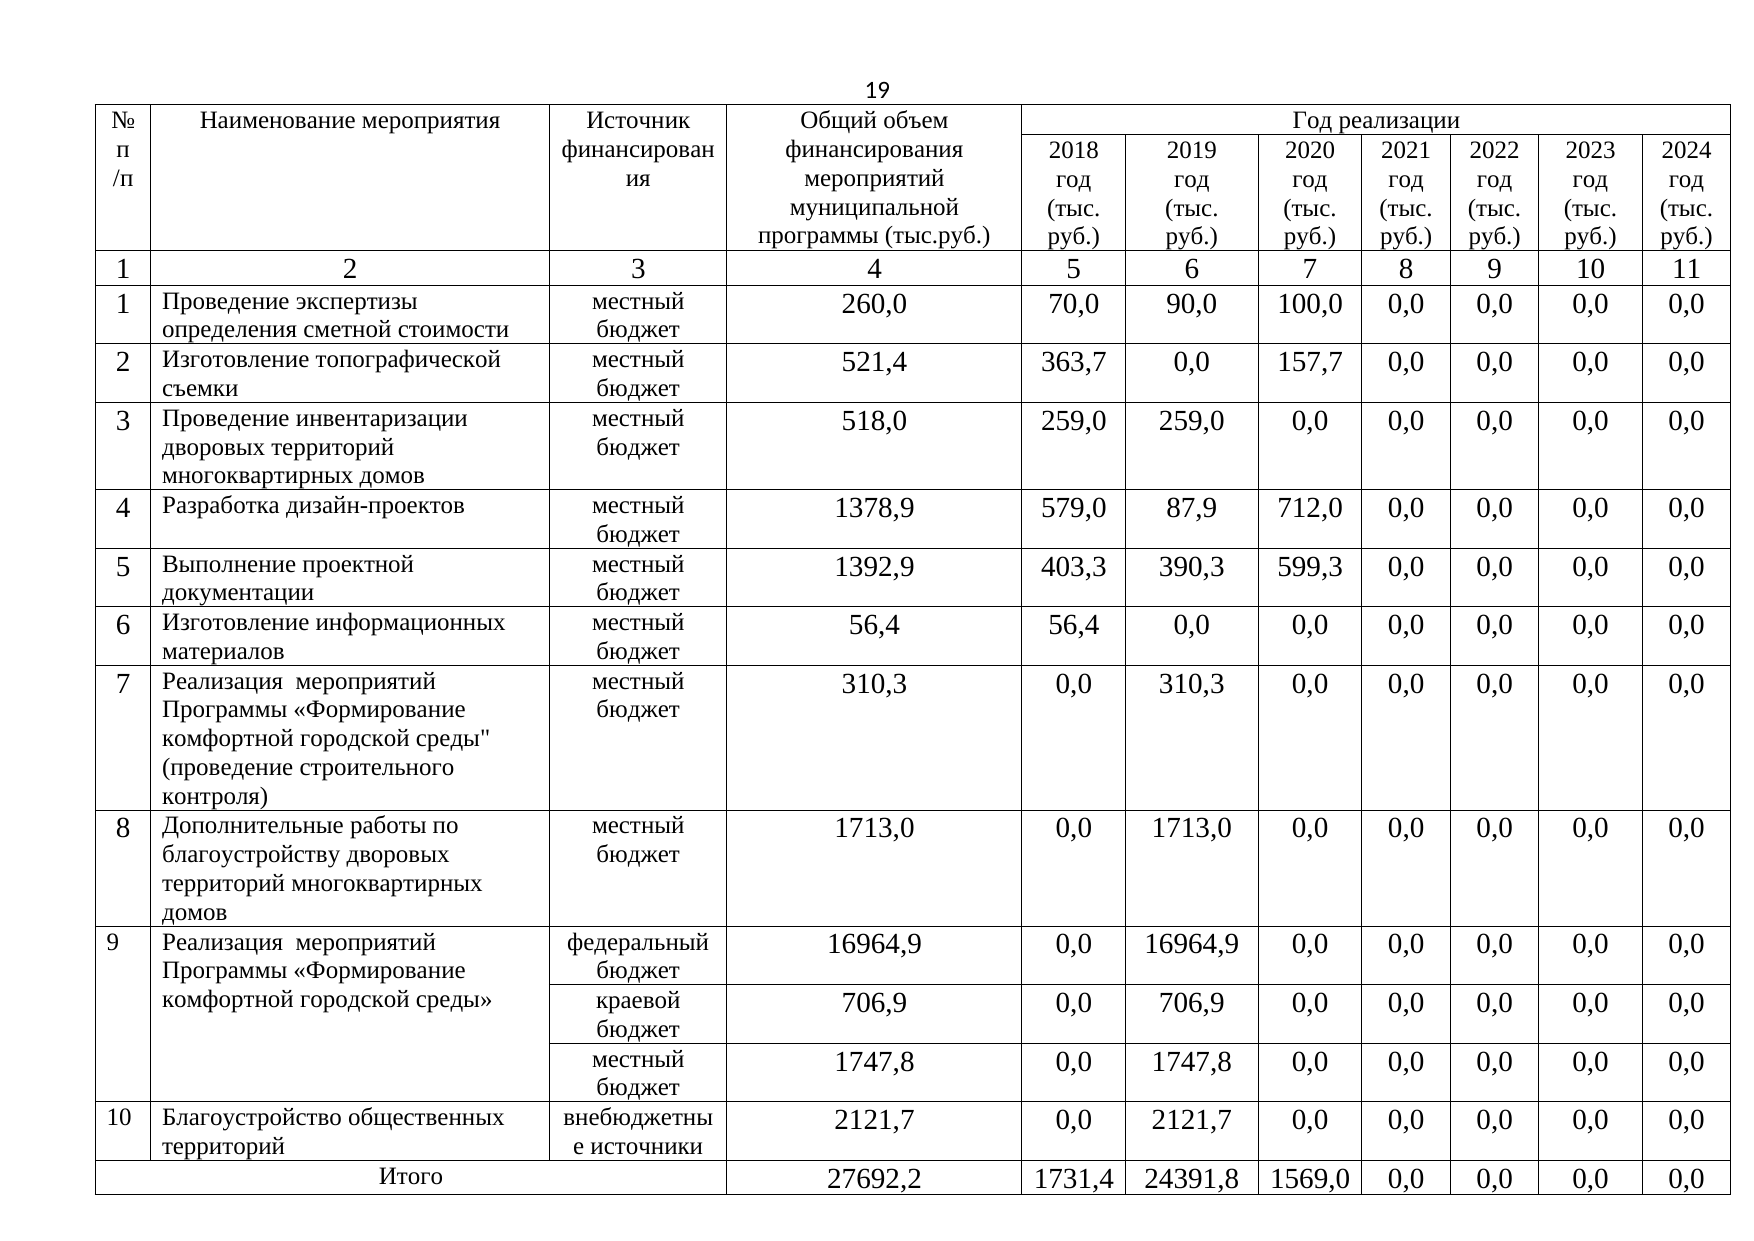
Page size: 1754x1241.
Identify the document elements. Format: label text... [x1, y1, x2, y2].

table_cell 0,0 [1451, 1102, 1538, 1160]
table_cell 1 [96, 251, 150, 285]
table_cell 0,0 [1539, 1161, 1642, 1194]
table_cell 87,9 [1126, 490, 1258, 548]
table_cell 0,0 [1451, 985, 1538, 1043]
table_cell 4 [727, 251, 1021, 285]
table_cell 0,0 [1539, 286, 1642, 343]
table_cell 0,0 [1126, 344, 1258, 402]
table_cell местный бюджет [550, 811, 726, 926]
table_cell 0,0 [1362, 607, 1450, 665]
table_cell 0,0 [1539, 403, 1642, 489]
table_cell 1378,9 [727, 490, 1021, 548]
table_cell Изготовление топографической съемки [151, 344, 549, 402]
table_cell 4 [96, 490, 150, 548]
table_cell 310,3 [727, 666, 1021, 809]
table_cell 2021 год (тыс. руб.) [1362, 135, 1450, 250]
table_cell 0,0 [1259, 985, 1361, 1043]
table_cell 0,0 [1643, 549, 1730, 606]
table_cell Разработка дизайн-проектов [151, 490, 549, 548]
table_cell 0,0 [1362, 344, 1450, 402]
table_cell 0,0 [1259, 403, 1361, 489]
table_cell 310,3 [1126, 666, 1258, 809]
table_cell 0,0 [1362, 811, 1450, 926]
table_cell 2022 год (тыс. руб.) [1451, 135, 1538, 250]
table_cell 2020 год (тыс. руб.) [1259, 135, 1361, 250]
table_cell 0,0 [1643, 1161, 1730, 1194]
table_header Источник финансирования [550, 105, 726, 250]
table_cell 2018 год (тыс. руб.) [1022, 135, 1125, 250]
table_cell 0,0 [1643, 927, 1730, 984]
table_cell 0,0 [1539, 490, 1642, 548]
table_cell 0,0 [1643, 344, 1730, 402]
table_cell 7 [1259, 251, 1361, 285]
table_cell 24391,8 [1126, 1161, 1258, 1194]
table_cell 1569,0 [1259, 1161, 1361, 1194]
table_cell 712,0 [1259, 490, 1361, 548]
table_cell 56,4 [727, 607, 1021, 665]
table_cell 0,0 [1022, 811, 1125, 926]
table_cell 0,0 [1259, 607, 1361, 665]
table_cell 0,0 [1022, 666, 1125, 809]
table_cell 0,0 [1451, 1161, 1538, 1194]
table_cell 0,0 [1362, 403, 1450, 489]
table_cell Благоустройство общественных территорий [151, 1102, 549, 1160]
table_cell 579,0 [1022, 490, 1125, 548]
table_cell 0,0 [1451, 811, 1538, 926]
table_cell 0,0 [1362, 666, 1450, 809]
table_cell 599,3 [1259, 549, 1361, 606]
table_cell 1747,8 [727, 1044, 1021, 1101]
table_cell 0,0 [1451, 286, 1538, 343]
table_cell 0,0 [1362, 490, 1450, 548]
table_header № п/п [96, 105, 150, 250]
table_cell 9 [1451, 251, 1538, 285]
table_cell 2 [151, 251, 549, 285]
table_cell 0,0 [1643, 985, 1730, 1043]
table_cell местный бюджет [550, 1044, 726, 1101]
table_cell местный бюджет [550, 490, 726, 548]
table_cell 11 [1643, 251, 1730, 285]
table_cell 260,0 [727, 286, 1021, 343]
table_cell 2024 год (тыс. руб.) [1643, 135, 1730, 250]
table_cell 0,0 [1362, 1102, 1450, 1160]
table_cell 0,0 [1259, 666, 1361, 809]
table_cell 0,0 [1362, 927, 1450, 984]
table_cell 157,7 [1259, 344, 1361, 402]
table_cell 16964,9 [1126, 927, 1258, 984]
table_cell местный бюджет [550, 607, 726, 665]
table_cell 0,0 [1539, 666, 1642, 809]
table_cell 0,0 [1259, 1102, 1361, 1160]
table_cell 10 [1539, 251, 1642, 285]
table_cell 0,0 [1643, 286, 1730, 343]
table_cell 0,0 [1362, 1044, 1450, 1101]
table_cell 0,0 [1451, 927, 1538, 984]
table_cell 0,0 [1539, 607, 1642, 665]
table_cell 0,0 [1451, 490, 1538, 548]
table_cell краевой бюджет [550, 985, 726, 1043]
table_cell 0,0 [1643, 1044, 1730, 1101]
table_cell 0,0 [1539, 985, 1642, 1043]
table_cell 0,0 [1022, 927, 1125, 984]
table_cell федеральный бюджет [550, 927, 726, 984]
table_cell 2121,7 [727, 1102, 1021, 1160]
table_cell 9 [96, 927, 150, 1101]
table_cell 0,0 [1539, 344, 1642, 402]
table_cell 0,0 [1643, 490, 1730, 548]
table_cell Выполнение проектной документации [151, 549, 549, 606]
table_cell Изготовление информационных материалов [151, 607, 549, 665]
table_cell 1 [96, 286, 150, 343]
table_cell 0,0 [1451, 403, 1538, 489]
table_cell 0,0 [1643, 403, 1730, 489]
table_cell 0,0 [1451, 666, 1538, 809]
table_cell 0,0 [1022, 1102, 1125, 1160]
table_cell местный бюджет [550, 344, 726, 402]
table_cell 0,0 [1362, 985, 1450, 1043]
table_cell 0,0 [1451, 549, 1538, 606]
table_cell местный бюджет [550, 666, 726, 809]
table_cell 5 [1022, 251, 1125, 285]
table_cell 2023 год (тыс. руб.) [1539, 135, 1642, 250]
table_cell 27692,2 [727, 1161, 1021, 1194]
table_header Наименование мероприятия [151, 105, 549, 250]
table_cell Дополнительные работы по благоустройству дворовых территорий многоквартирных домов [151, 811, 549, 926]
table_cell 1713,0 [727, 811, 1021, 926]
table_cell 56,4 [1022, 607, 1125, 665]
table_cell 1392,9 [727, 549, 1021, 606]
table_cell Проведение экспертизы определения сметной стоимости [151, 286, 549, 343]
table_cell внебюджетные источники [550, 1102, 726, 1160]
table_cell Итого [96, 1161, 726, 1194]
table_cell 2019 год (тыс. руб.) [1126, 135, 1258, 250]
table_cell местный бюджет [550, 403, 726, 489]
table_cell 518,0 [727, 403, 1021, 489]
table_header Общий объем финансирования мероприятий муниципальной программы (тыс.руб.) [727, 105, 1021, 250]
table_cell 2 [96, 344, 150, 402]
table_cell 0,0 [1451, 344, 1538, 402]
table_cell 0,0 [1259, 927, 1361, 984]
table_cell 0,0 [1362, 286, 1450, 343]
table_cell 0,0 [1022, 1044, 1125, 1101]
table_cell Реализация мероприятий Программы «Формирование комфортной городской среды" (проведение строительного контроля) [151, 666, 549, 809]
table_cell 259,0 [1022, 403, 1125, 489]
table_cell 0,0 [1539, 1044, 1642, 1101]
table_cell 6 [96, 607, 150, 665]
table_cell 3 [96, 403, 150, 489]
table_cell 390,3 [1126, 549, 1258, 606]
table_cell 0,0 [1259, 1044, 1361, 1101]
table_cell 403,3 [1022, 549, 1125, 606]
table_cell 8 [1362, 251, 1450, 285]
table_cell 0,0 [1451, 1044, 1538, 1101]
table_cell 6 [1126, 251, 1258, 285]
table_cell 5 [96, 549, 150, 606]
table_cell 90,0 [1126, 286, 1258, 343]
table_cell 0,0 [1362, 549, 1450, 606]
table_cell 2121,7 [1126, 1102, 1258, 1160]
table_cell 0,0 [1126, 607, 1258, 665]
table_cell 0,0 [1259, 811, 1361, 926]
table_cell 70,0 [1022, 286, 1125, 343]
table_cell 7 [96, 666, 150, 809]
table_cell 0,0 [1451, 607, 1538, 665]
table_cell 8 [96, 811, 150, 926]
table_cell 0,0 [1539, 549, 1642, 606]
table_cell 100,0 [1259, 286, 1361, 343]
table_cell Проведение инвентаризации дворовых территорий многоквартирных домов [151, 403, 549, 489]
table_cell 0,0 [1643, 666, 1730, 809]
table_cell 0,0 [1539, 811, 1642, 926]
table_cell 0,0 [1643, 811, 1730, 926]
table_cell 1747,8 [1126, 1044, 1258, 1101]
table_cell 0,0 [1643, 607, 1730, 665]
table_cell 16964,9 [727, 927, 1021, 984]
table_cell Реализация мероприятий Программы «Формирование комфортной городской среды» [151, 927, 549, 1101]
table_cell 363,7 [1022, 344, 1125, 402]
table_cell 706,9 [727, 985, 1021, 1043]
table_cell 521,4 [727, 344, 1021, 402]
table_cell 3 [550, 251, 726, 285]
table_cell 10 [96, 1102, 150, 1160]
table_cell 0,0 [1539, 927, 1642, 984]
table_cell 706,9 [1126, 985, 1258, 1043]
table_cell 1713,0 [1126, 811, 1258, 926]
table_cell 0,0 [1643, 1102, 1730, 1160]
table_cell 259,0 [1126, 403, 1258, 489]
table_cell местный бюджет [550, 286, 726, 343]
table_header Год реализации [1022, 105, 1730, 134]
table_cell 0,0 [1022, 985, 1125, 1043]
table_cell 1731,4 [1022, 1161, 1125, 1194]
table_cell 0,0 [1539, 1102, 1642, 1160]
table_cell местный бюджет [550, 549, 726, 606]
table_cell 0,0 [1362, 1161, 1450, 1194]
